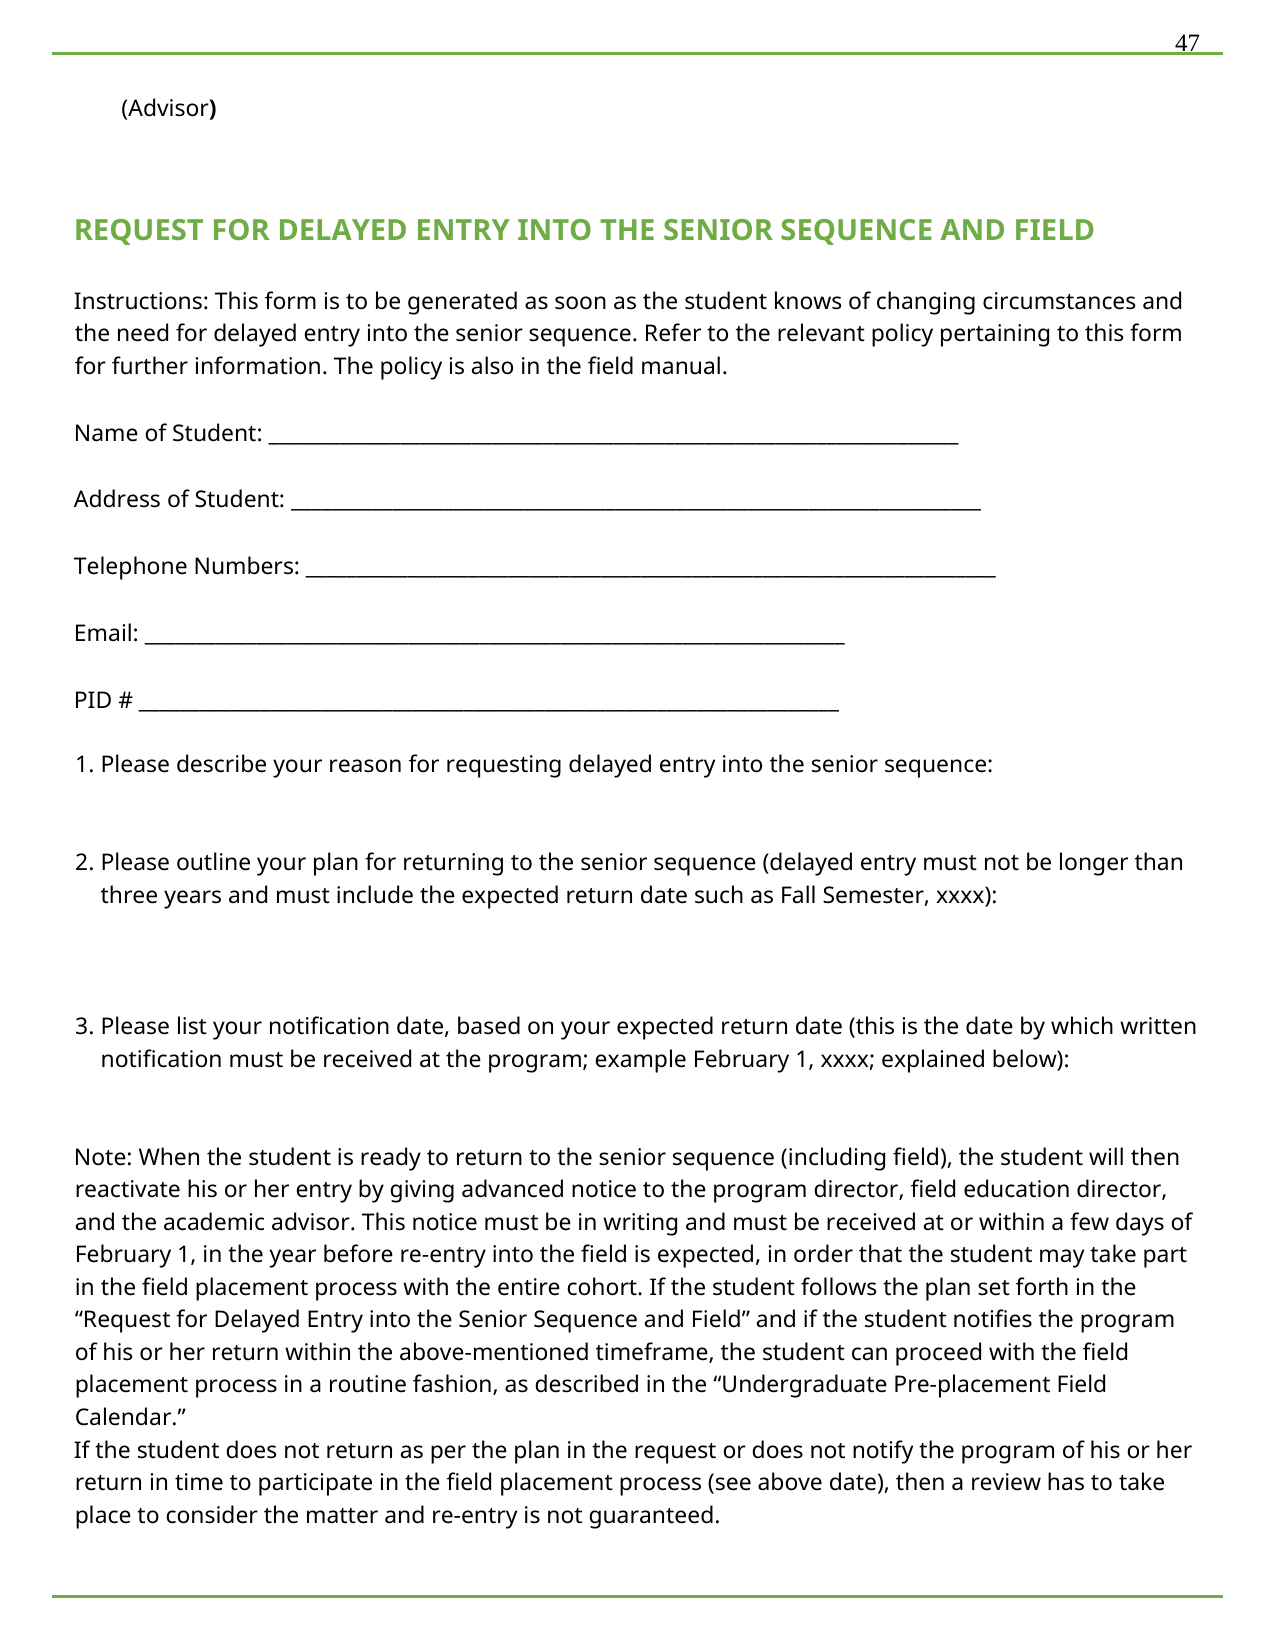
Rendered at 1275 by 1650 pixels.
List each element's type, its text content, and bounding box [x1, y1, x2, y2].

text Note: When the student is ready to return to the senior sequence (including field), the student will then reactivate his or her entry by giving advanced notice to the program director, field education director, and the academic advisor. This notice must be in writing and must be received at or within a few days of February 1, in the year before re-entry into the field is expected, in order that the student may take part in the field placement process with the entire cohort. If the student follows the plan set forth in the “Request for Delayed Entry into the Senior Sequence and Field” and if the student notifies the program of his or her return within the above-mentioned timeframe, the student can proceed with the field placement process in a routine fashion, as described in the “Undergraduate Pre-placement Field Calendar.” [74, 1141, 1200, 1432]
text PID # _____________________________________________________________________ [74, 684, 1200, 715]
text (Advisor) [74, 92, 349, 123]
subtitle REQUEST FOR DELAYED ENTRY INTO THE SENIOR SEQUENCE AND FIELD [73, 209, 1200, 249]
text Name of Student: ____________________________________________________________________ [74, 417, 1200, 448]
text Email: _____________________________________________________________________ [74, 617, 1200, 648]
text Telephone Numbers: ____________________________________________________________________ [74, 550, 1200, 581]
list Please list your notification date, based on your expected return date (this is the date by which written notification must be received at the program; example February 1, xxxx; explained below): [75, 1010, 1200, 1074]
text Instructions: This form is to be generated as soon as the student knows of changing circumstances and the need for delayed entry into the senior sequence. Refer to the relevant policy pertaining to this form for further information. The policy is also in the field manual. [74, 285, 1200, 381]
text If the student does not return as per the plan in the request or does not notify the program of his or her return in time to participate in the field placement process (see above date), then a review has to take place to consider the matter and re-entry is not guaranteed. [74, 1434, 1200, 1530]
text Address of Student: ____________________________________________________________________ [74, 483, 1200, 515]
list Please describe your reason for requesting delayed entry into the senior sequence: [75, 748, 1200, 779]
list Please outline your plan for returning to the senior sequence (delayed entry must not be longer than three years and must include the expected return date such as Fall Semester, xxxx): [75, 846, 1200, 910]
